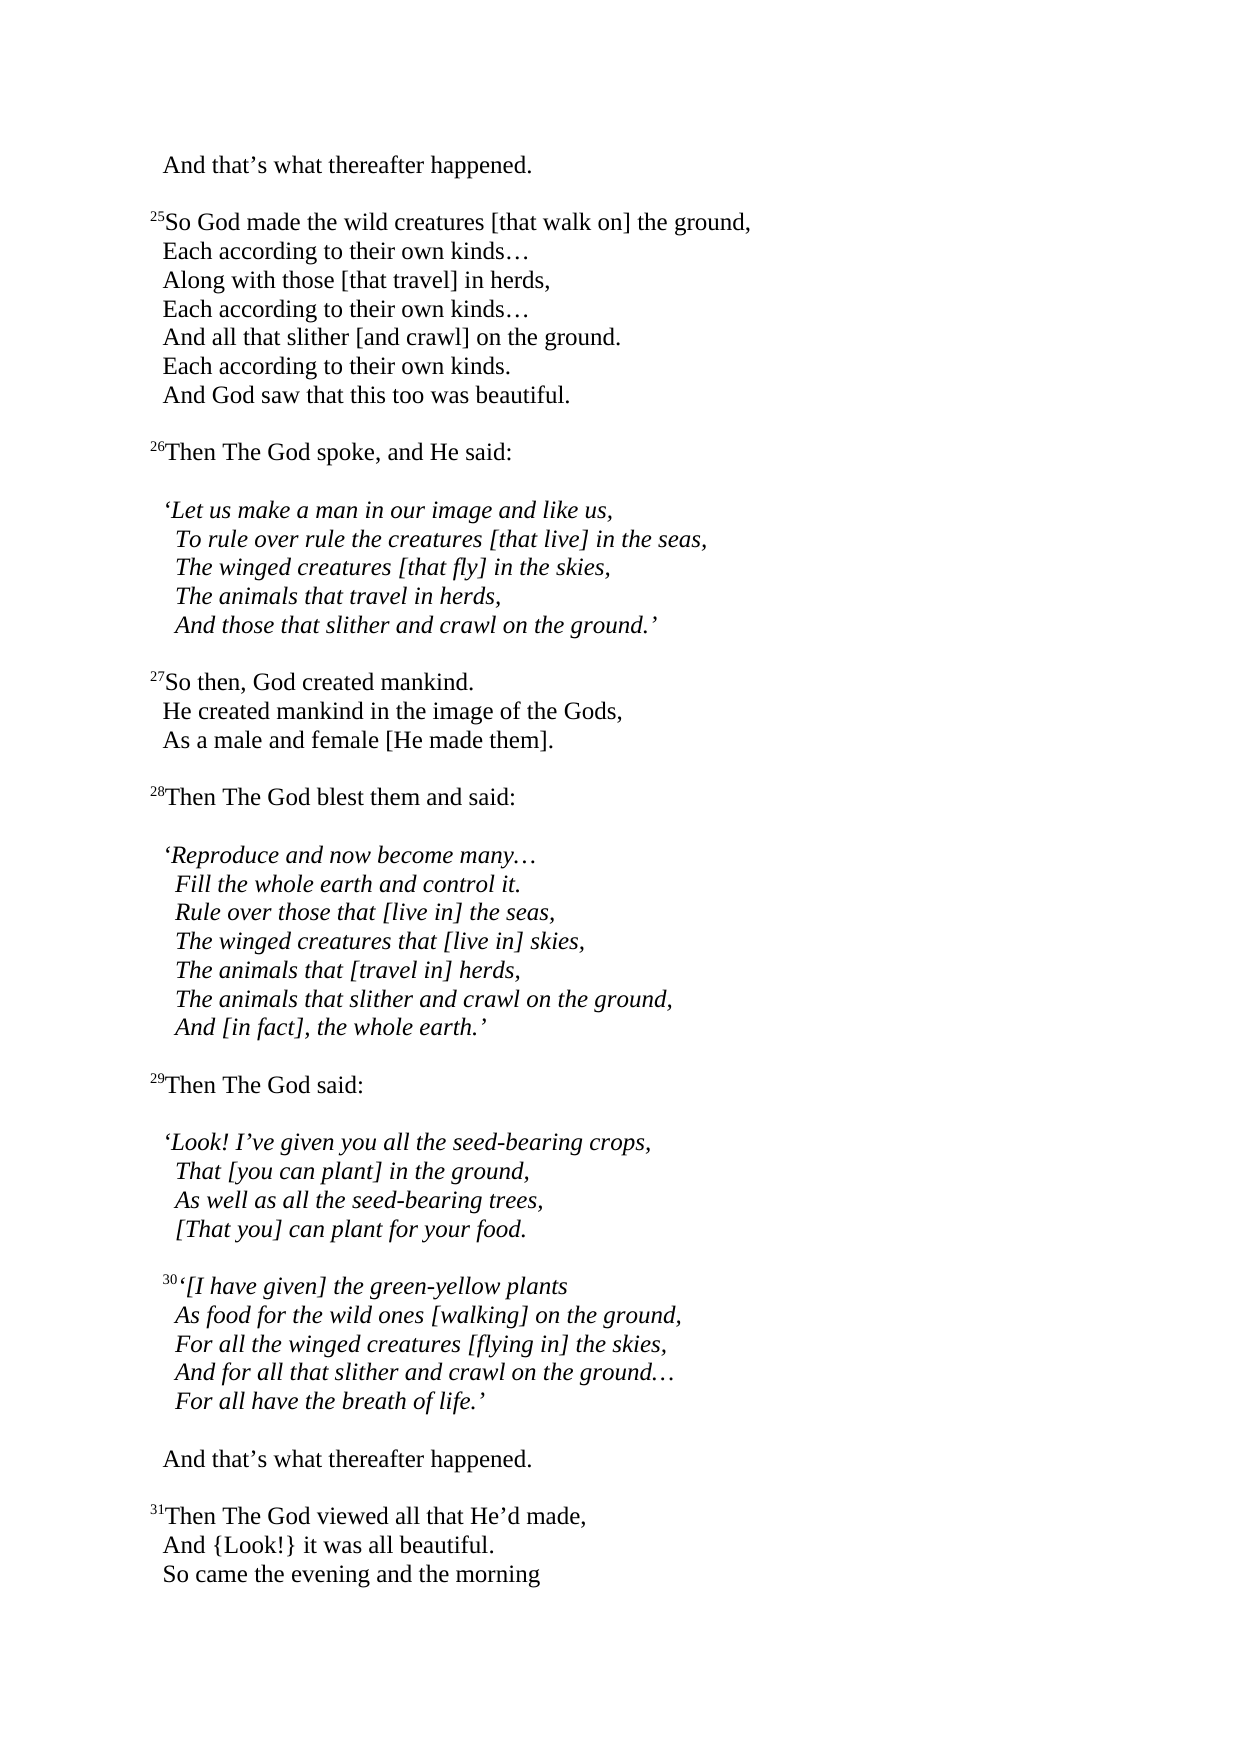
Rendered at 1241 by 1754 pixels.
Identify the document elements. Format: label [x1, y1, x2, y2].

text [150, 150, 1090, 1587]
